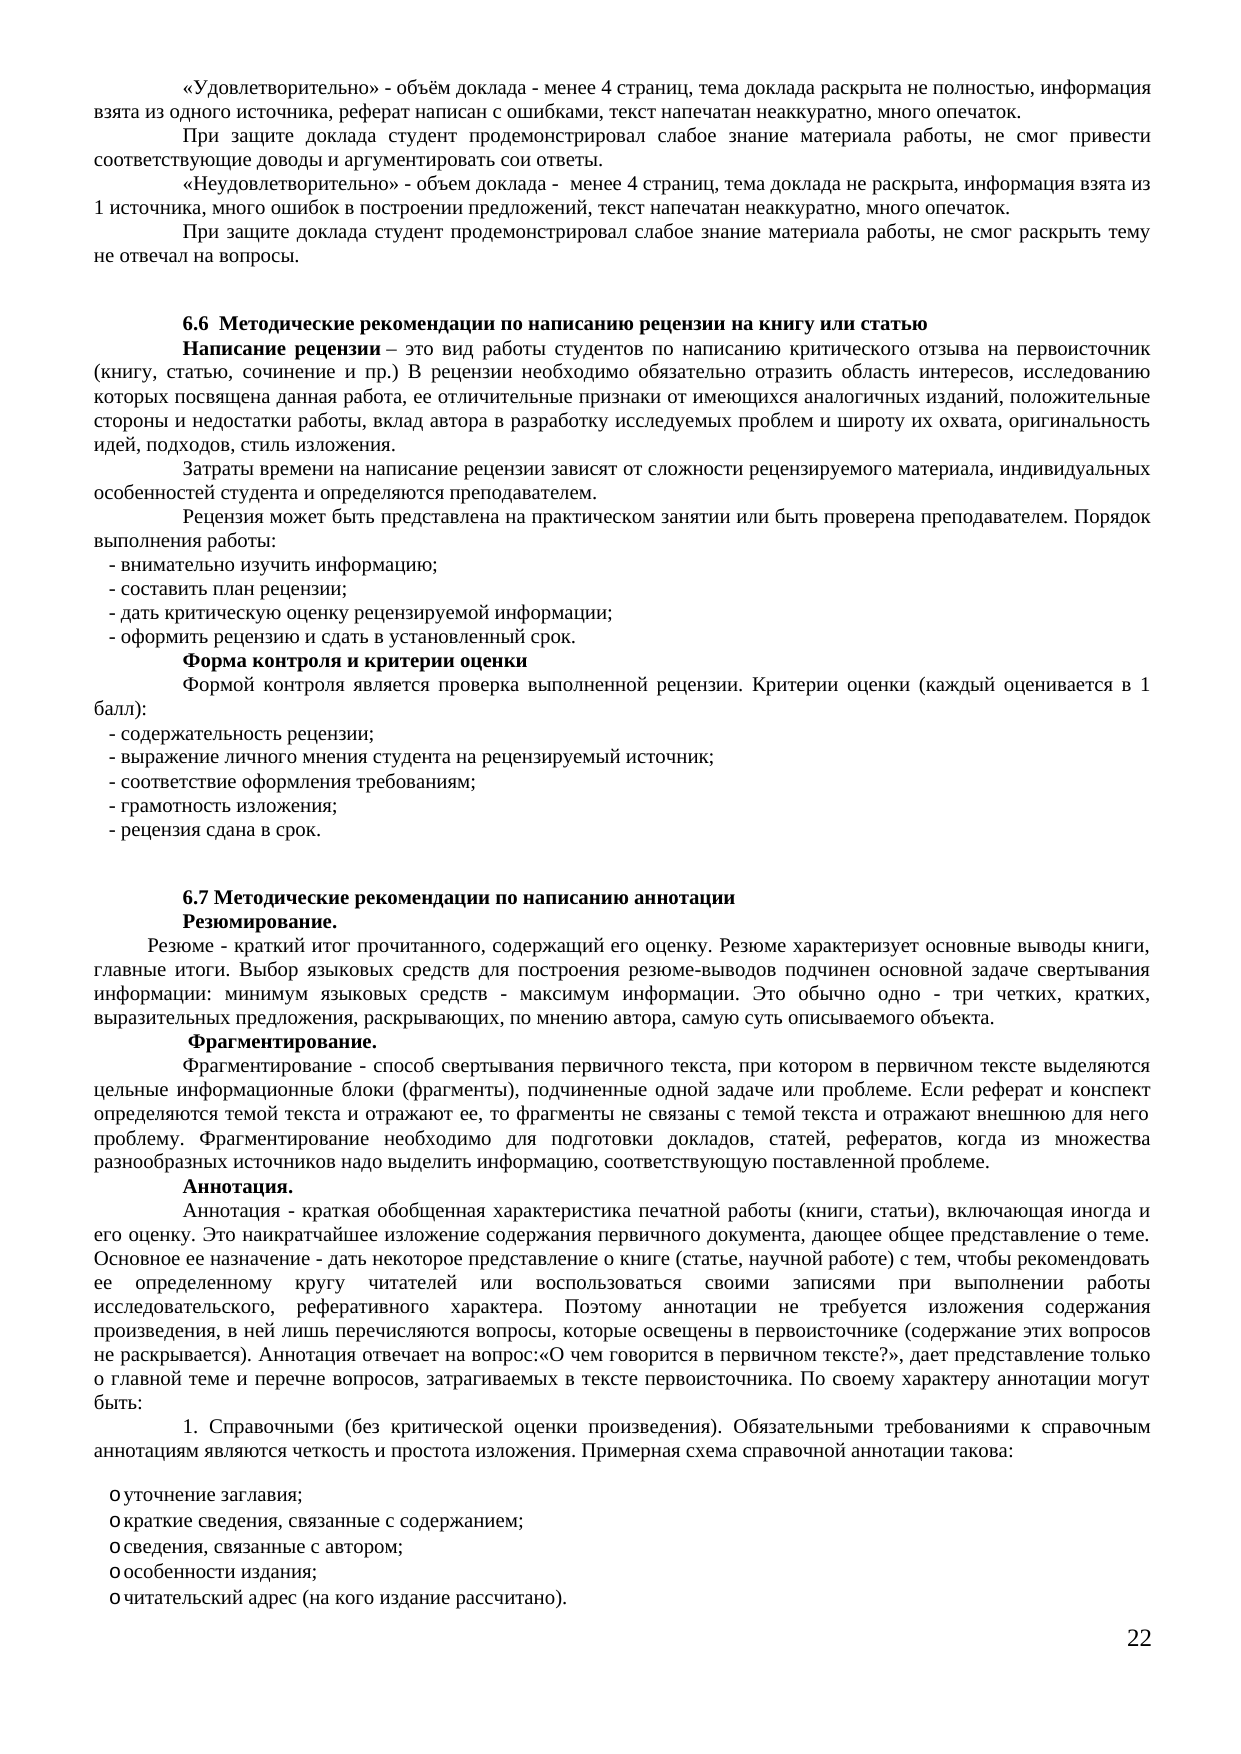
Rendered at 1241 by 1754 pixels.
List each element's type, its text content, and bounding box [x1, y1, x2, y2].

text Рецензия может быть представлена на практическом занятии или быть проверена преподавателем. Порядок выполнения работы: [94, 504, 1152, 552]
text 6.6 Методические рекомендации по написанию рецензии на книгу или статью [94, 311, 1152, 335]
text - соответствие оформления требованиям; [94, 768, 1152, 793]
text «Неудовлетворительно» - объем доклада - менее 4 страниц, тема доклада не раскрыта, информация взята из 1 источника, много ошибок в построении предложений, текст напечатан неаккуратно, много опечаток. [94, 171, 1152, 219]
text - составить план рецензии; [94, 576, 1152, 600]
text - выражение личного мнения студента на рецензируемый источник; [94, 744, 1152, 768]
text Фрагментирование. [94, 1029, 1152, 1053]
text Аннотация - краткая обобщенная характеристика печатной работы (книги, статьи), включающая иногда и его оценку. Это наикратчайшее изложение содержания первичного документа, дающее общее представление о теме. Основное ее назначение - дать некоторое представление о книге (статье, научной работе) с тем, чтобы рекомендовать ее определенному кругу читателей или воспользоваться своими записями при выполнении работы исследовательского, реферативного характера. Поэтому аннотации не требуется изложения содержания произведения, в ней лишь перечисляются вопросы, которые освещены в первоисточнике (содержание этих вопросов не раскрывается). Аннотация отвечает на вопрос:«О чем говорится в первичном тексте?», дает представление только о главной теме и перечне вопросов, затрагиваемых в тексте первоисточника. По своему характеру аннотации могут быть: [94, 1198, 1152, 1414]
text 1. Справочными (без критической оценки произведения). Обязательными требованиями к справочным аннотациям являются четкость и простота изложения. Примерная схема справочной аннотации такова: [94, 1414, 1152, 1462]
text - грамотность изложения; [94, 793, 1152, 817]
list особенности издания; [94, 1559, 1152, 1585]
list сведения, связанные с автором; [94, 1534, 1152, 1559]
text - дать критическую оценку рецензируемой информации; [94, 600, 1152, 624]
list краткие сведения, связанные с содержанием; [94, 1508, 1152, 1534]
text - рецензия сдана в срок. [94, 817, 1152, 841]
text Форма контроля и критерии оценки [94, 648, 1152, 672]
text - оформить рецензию и сдать в установленный срок. [94, 624, 1152, 648]
text «Удовлетворительно» - объём доклада - менее 4 страниц, тема доклада раскрыта не полностью, информация взята из одного источника, реферат написан с ошибками, текст напечатан неаккуратно, много опечаток. [94, 75, 1152, 123]
text При защите доклада студент продемонстрировал слабое знание материала работы, не смог привести соответствующие доводы и аргументировать сои ответы. [94, 123, 1152, 171]
list уточнение заглавия; [94, 1482, 1152, 1508]
text Аннотация. [94, 1173, 1152, 1198]
text Формой контроля является проверка выполненной рецензии. Критерии оценки (каждый оценивается в 1 балл): [94, 672, 1152, 720]
text Резюмирование. Резюме - краткий итог прочитанного, содержащий его оценку. Резюме характеризует основные выводы книги, главные итоги. Выбор языковых средств для построения резюме-выводов подчинен основной задаче свертывания информации: минимум языковых средств - максимум информации. Это обычно одно - три четких, кратких, выразительных предложения, раскрывающих, по мнению автора, самую суть описываемого объекта. [94, 909, 1152, 1029]
text - внимательно изучить информацию; [94, 552, 1152, 576]
text При защите доклада студент продемонстрировал слабое знание материала работы, не смог раскрыть тему не отвечал на вопросы. [94, 219, 1152, 267]
text Фрагментирование - способ свертывания первичного текста, при котором в первичном тексте выделяются цельные информационные блоки (фрагменты), подчиненные одной задаче или проблеме. Если реферат и конспект определяются темой текста и отражают ее, то фрагменты не связаны с темой текста и отражают внешнюю для него проблему. Фрагментирование необходимо для подготовки докладов, статей, рефератов, когда из множества разнообразных источников надо выделить информацию, соответствующую поставленной проблеме. [94, 1053, 1152, 1173]
text - содержательность рецензии; [94, 720, 1152, 744]
text 6.7 Методические рекомендации по написанию аннотации [94, 885, 1152, 909]
list читательский адрес (на кого издание рассчитано). [94, 1585, 1152, 1611]
text Затраты времени на написание рецензии зависят от сложности рецензируемого материала, индивидуальных особенностей студента и определяются преподавателем. [94, 456, 1152, 504]
text Написание рецензии – это вид работы студентов по написанию критического отзыва на первоисточник (книгу, статью, сочинение и пр.) В рецензии необходимо обязательно отразить область интересов, исследованию которых посвящена данная работа, ее отличительные признаки от имеющихся аналогичных изданий, положительные стороны и недостатки работы, вклад автора в разработку исследуемых проблем и широту их охвата, оригинальность идей, подходов, стиль изложения. [94, 335, 1152, 456]
